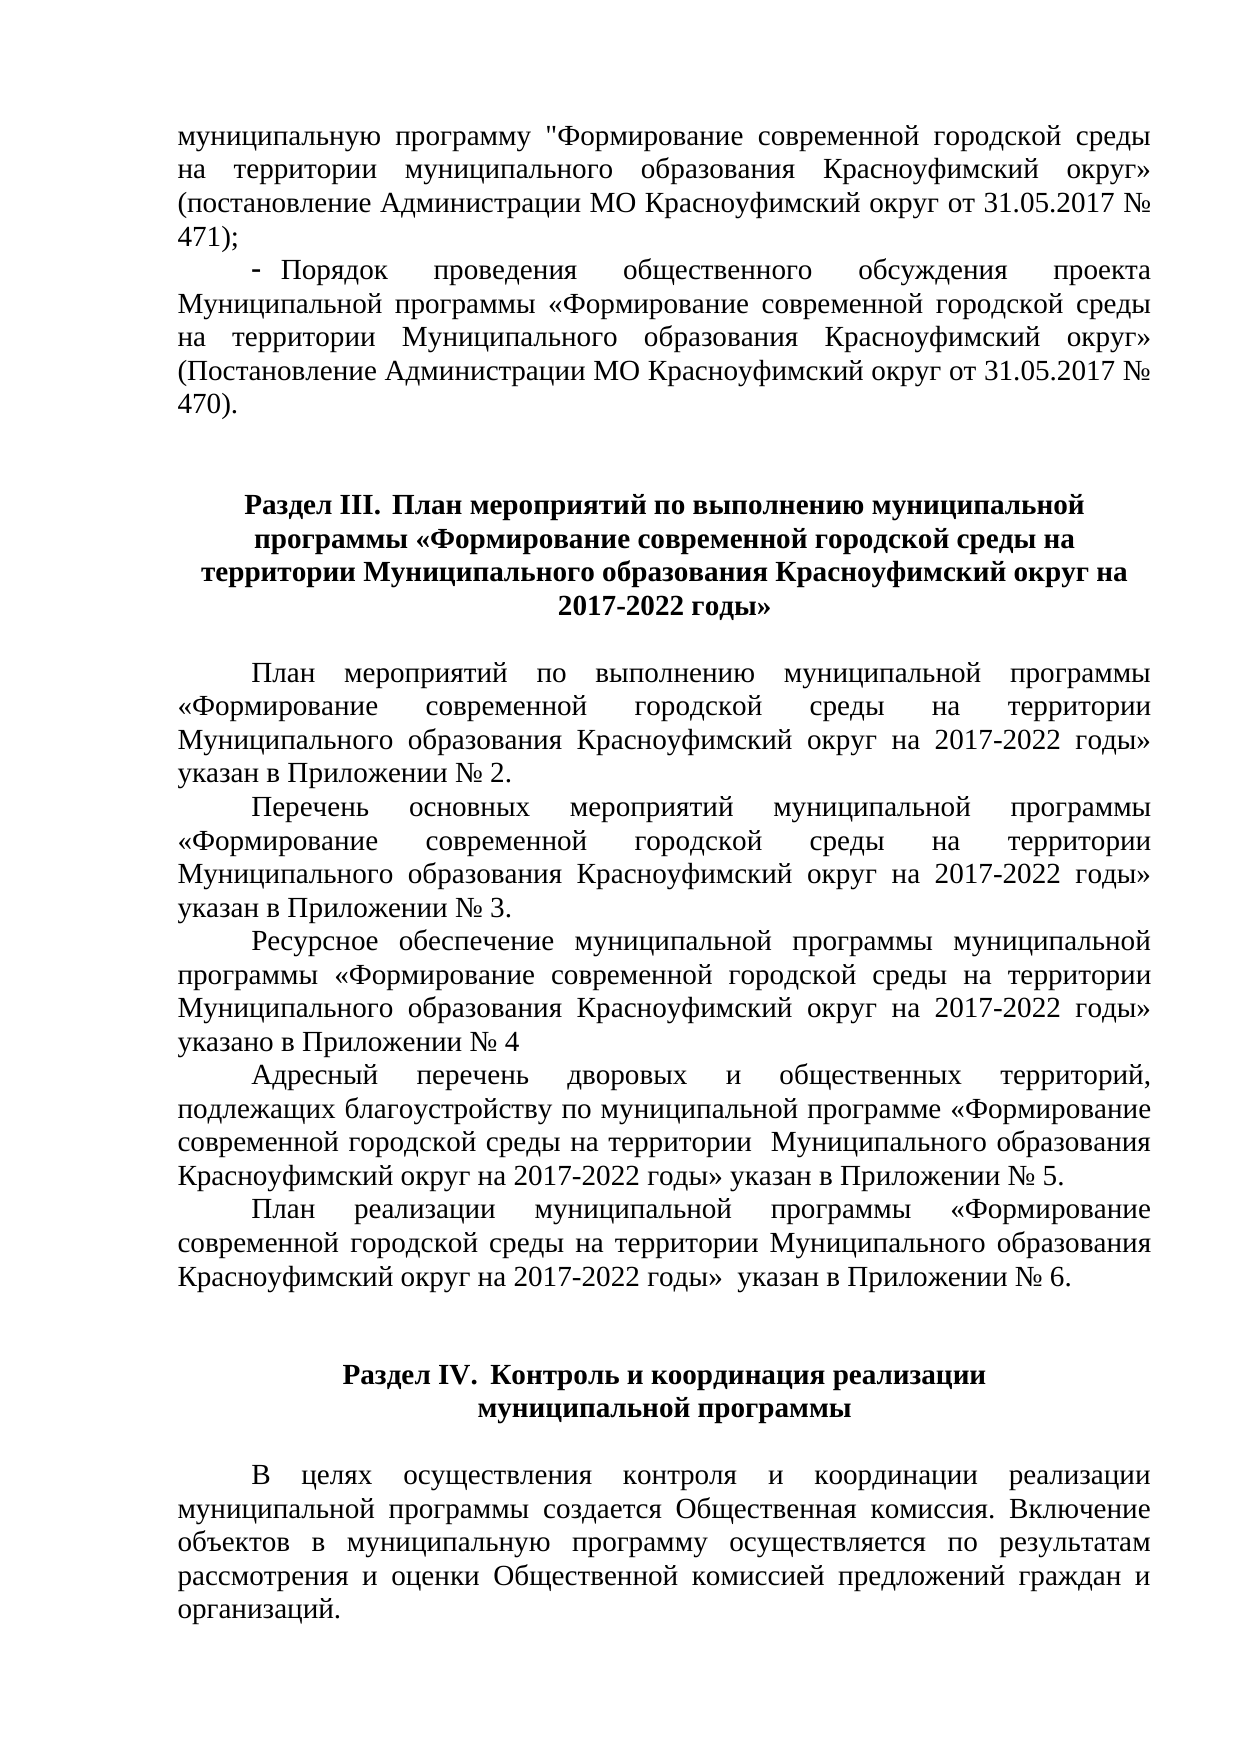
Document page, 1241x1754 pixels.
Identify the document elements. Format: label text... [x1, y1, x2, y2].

list Перечень основных мероприятий муниципальной программы «Формирование современной городской среды на территории Муниципального образования Красноуфимский округ на 2017-2022 годы» указан в Приложении № 3. [177, 789, 1152, 923]
list Ресурсное обеспечение муниципальной программы муниципальной программы «Формирование современной городской среды на территории Муниципального образования Красноуфимский округ на 2017-2022 годы» указано в Приложении № 4 [177, 923, 1152, 1057]
list План реализации муниципальной программы «Формирование современной городской среды на территории Муниципального образования Красноуфимский округ на 2017-2022 годы» указан в Приложении № 6. [177, 1192, 1152, 1292]
list Порядок проведения общественного обсуждения проекта Муниципальной программы «Формирование современной городской среды на территории Муниципального образования Красноуфимский округ» (Постановление Администрации МО Красноуфимский округ от 31.05.2017 № 470). [177, 252, 1152, 420]
list План мероприятий по выполнению муниципальной программы «Формирование современной городской среды на территории Муниципального образования Красноуфимский округ на 2017-2022 годы» указан в Приложении № 2. [177, 655, 1152, 789]
list Контроль и координация реализации [177, 1357, 1152, 1390]
list Адресный перечень дворовых и общественных территорий, подлежащих благоустройству по муниципальной программе «Формирование современной городской среды на территории Муниципального образования Красноуфимский округ на 2017-2022 годы» указан в Приложении № 5. [177, 1057, 1152, 1192]
list В целях осуществления контроля и координации реализации муниципальной программы создается Общественная комиссия. Включение объектов в муниципальную программу осуществляется по результатам рассмотрения и оценки Общественной комиссией предложений граждан и организаций. [177, 1457, 1152, 1625]
list муниципальной программы [177, 1390, 1152, 1424]
list План мероприятий по выполнению муниципальной программы «Формирование современной городской среды на территории Муниципального образования Красноуфимский округ на 2017-2022 годы» [177, 487, 1152, 621]
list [177, 118, 1152, 252]
